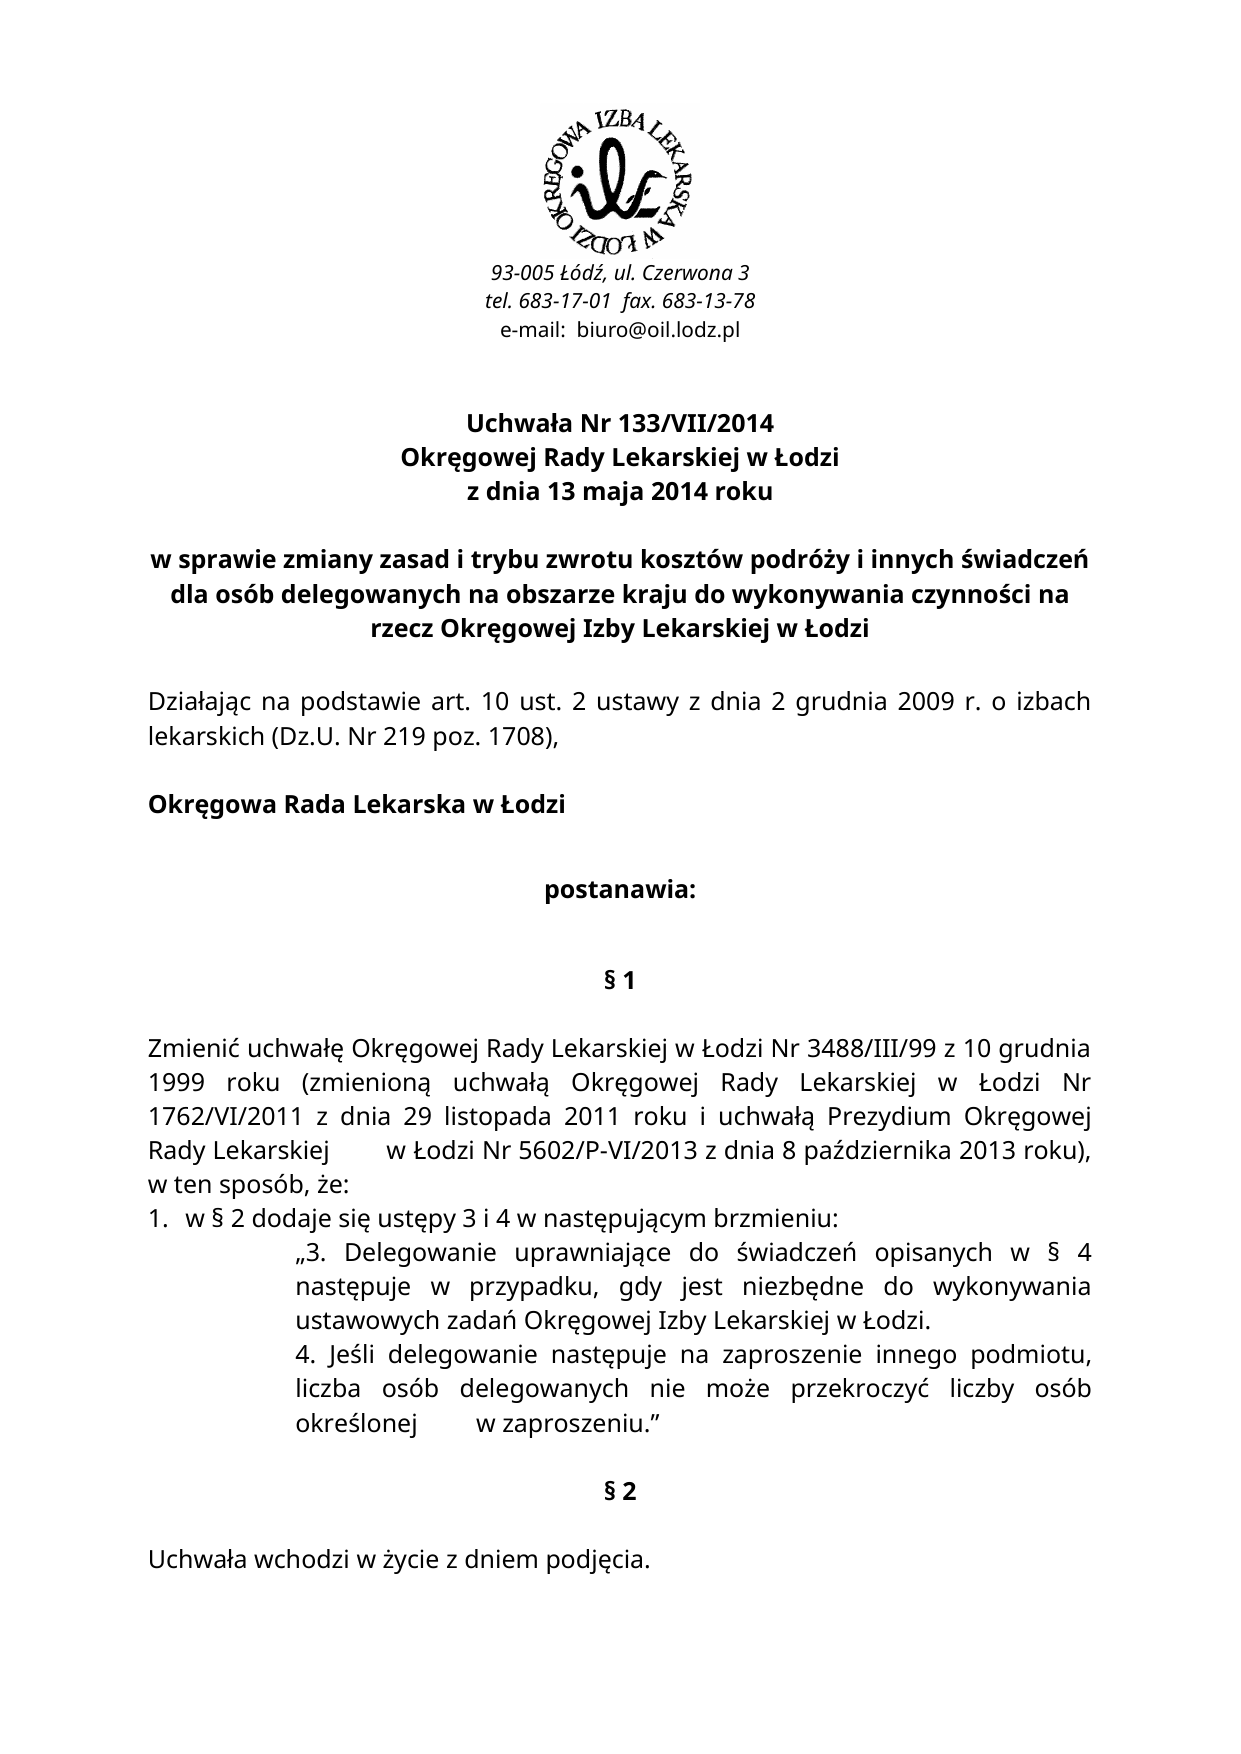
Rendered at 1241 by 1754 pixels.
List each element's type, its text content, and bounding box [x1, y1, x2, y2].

text 4. Jeśli delegowanie następuje na zaproszenie innego podmiotu, liczba osób delegowanych nie może przekroczyć liczby osób określonej w zaproszeniu.” [295, 1337, 1093, 1439]
text 93-005 Łódź, ul. Czerwona 3 [148, 258, 1093, 287]
text Uchwała Nr 133/VII/2014 [148, 406, 1093, 440]
text z dnia 13 maja 2014 roku [148, 474, 1093, 508]
text § 1 [148, 962, 1093, 996]
text tel. 683-17-01 fax. 683-13-78 [148, 287, 1093, 315]
text Okręgowa Rada Lekarska w Łodzi [148, 786, 1093, 820]
text Zmienić uchwałę Okręgowej Rady Lekarskiej w Łodzi Nr 3488/III/99 z 10 grudnia 1999 roku (zmienioną uchwałą Okręgowej Rady Lekarskiej w Łodzi Nr 1762/VI/2011 z dnia 29 listopada 2011 roku i uchwałą Prezydium Okręgowej Rady Lekarskiej w Łodzi Nr 5602/P-VI/2013 z dnia 8 października 2013 roku), w ten sposób, że: [148, 1031, 1093, 1201]
text postanawia: [148, 871, 1093, 906]
text „3. Delegowanie uprawniające do świadczeń opisanych w § 4 następuje w przypadku, gdy jest niezbędne do wykonywania ustawowych zadań Okręgowej Izby Lekarskiej w Łodzi. [295, 1235, 1093, 1337]
list w § 2 dodaje się ustępy 3 i 4 w następującym brzmieniu: [148, 1201, 1093, 1235]
text Uchwała wchodzi w życie z dniem podjęcia. [148, 1541, 1093, 1576]
text Działając na podstawie art. 10 ust. 2 ustawy z dnia 2 grudnia 2009 r. o izbach lekarskich (Dz.U. Nr 219 poz. 1708), [148, 684, 1093, 752]
text Okręgowej Rady Lekarskiej w Łodzi [148, 440, 1093, 474]
picture [540, 103, 700, 259]
text e-mail: biuro@oil.lodz.pl [148, 315, 1093, 343]
text w sprawie zmiany zasad i trybu zwrotu kosztów podróży i innych świadczeń dla osób delegowanych na obszarze kraju do wykonywania czynności na rzecz Okręgowej Izby Lekarskiej w Łodzi [148, 542, 1093, 644]
text § 2 [148, 1473, 1093, 1507]
